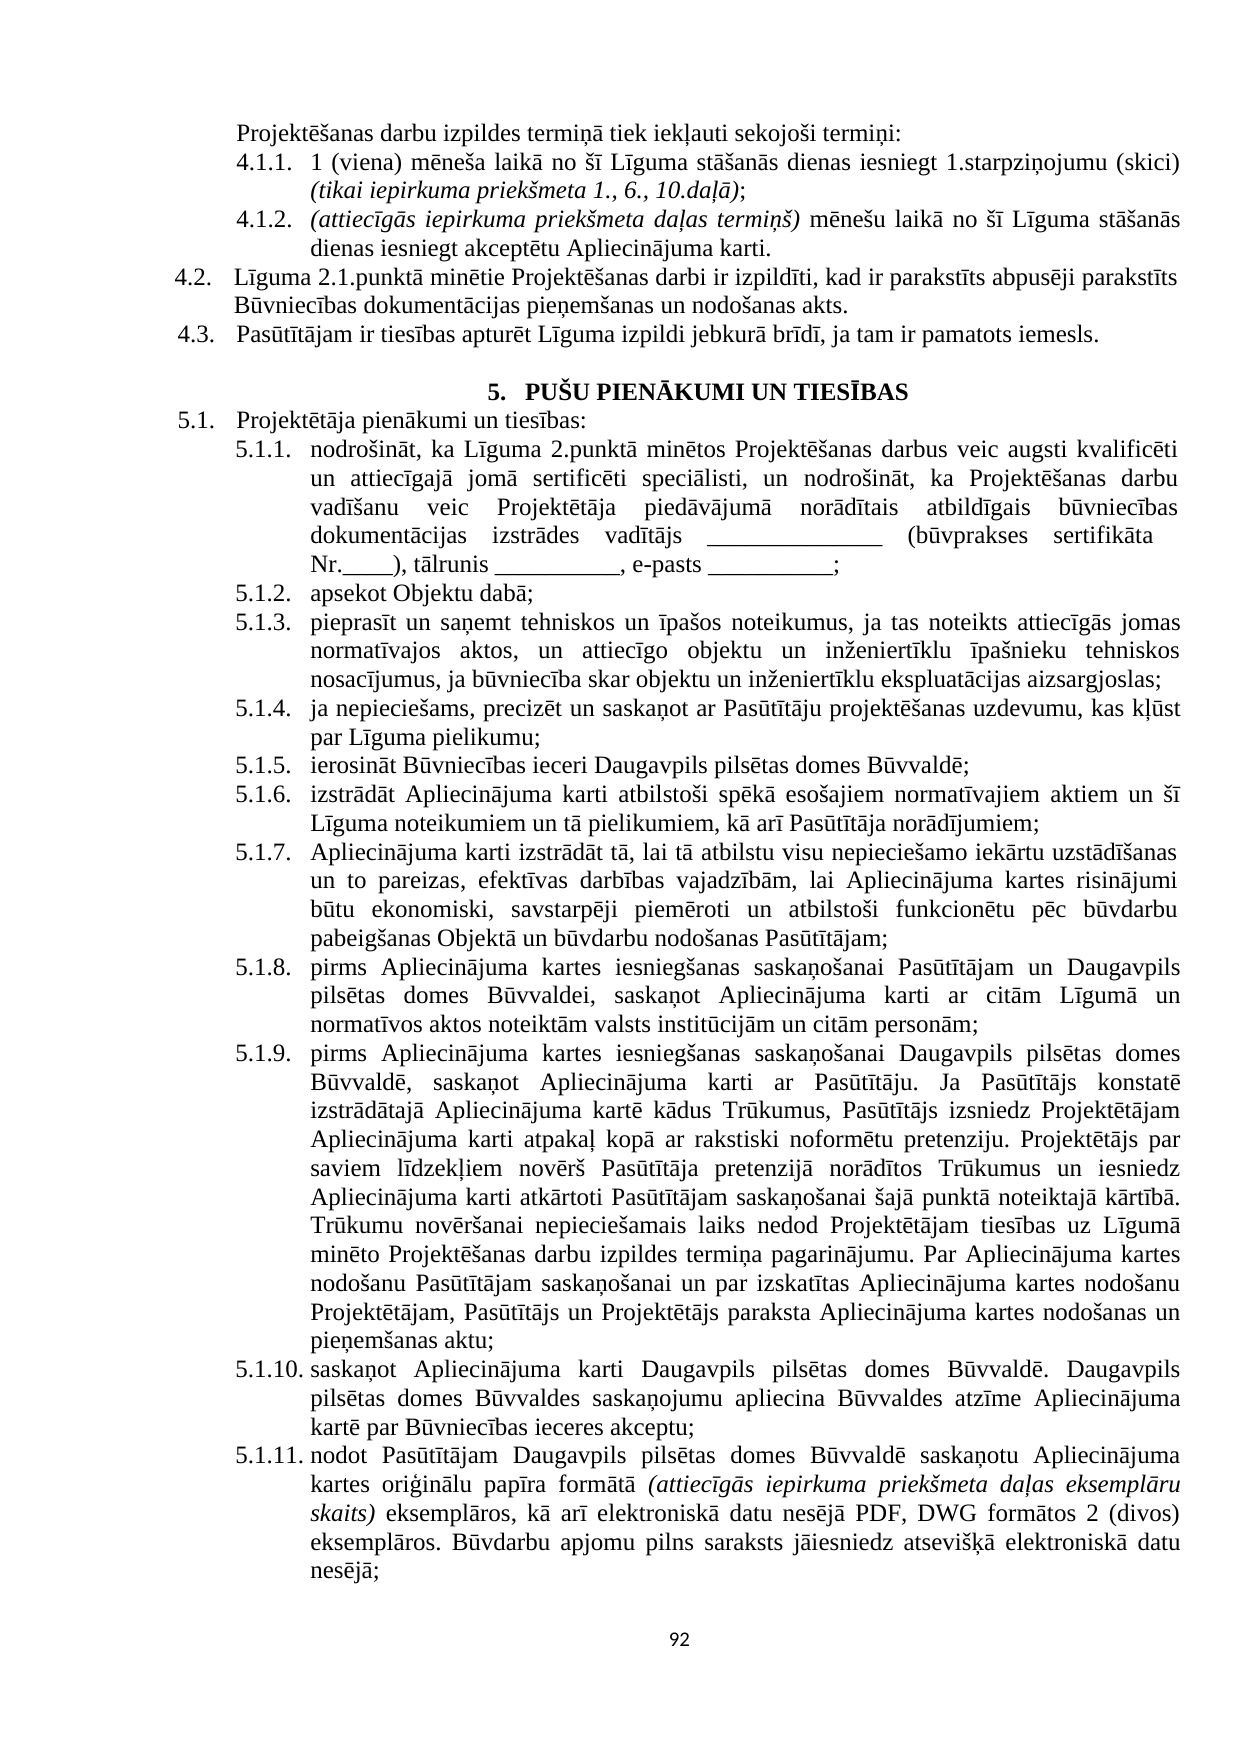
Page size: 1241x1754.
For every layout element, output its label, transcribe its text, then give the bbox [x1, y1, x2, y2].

list (attiecīgās iepirkuma priekšmeta daļas termiņš) mēnešu laikā no šī Līguma stāšanās dienas iesniegt akceptētu Apliecinājuma karti. [236, 204, 1181, 262]
list Apliecinājuma karti izstrādāt tā, lai tā atbilstu visu nepieciešamo iekārtu uzstādīšanas un to pareizas, efektīvas darbības vajadzībām, lai Apliecinājuma kartes risinājumi būtu ekonomiski, savstarpēji piemēroti un atbilstoši funkcionētu pēc būvdarbu pabeigšanas Objektā un būvdarbu nodošanas Pasūtītājam; [235, 837, 1178, 952]
list 1 (viena) mēneša laikā no šī Līguma stāšanās dienas iesniegt 1.starpziņojumu (skici) (tikai iepirkuma priekšmeta 1., 6., 10.daļā); [236, 147, 1181, 204]
list ja nepieciešams, precizēt un saskaņot ar Pasūtītāju projektēšanas uzdevumu, kas kļūst par Līguma pielikumu; [235, 693, 1181, 751]
list Pasūtītājam ir tiesības apturēt Līguma izpildi jebkurā brīdī, ja tam ir pamatots iemesls. [177, 319, 1178, 348]
list pirms Apliecinājuma kartes iesniegšanas saskaņošanai Pasūtītājam un Daugavpils pilsētas domes Būvvaldei, saskaņot Apliecinājuma karti ar citām Līgumā un normatīvos aktos noteiktām valsts institūcijām un citām personām; [235, 952, 1181, 1038]
list saskaņot Apliecinājuma karti Daugavpils pilsētas domes Būvvaldē. Daugavpils pilsētas domes Būvvaldes saskaņojumu apliecina Būvvaldes atzīme Apliecinājuma kartē par Būvniecības ieceres akceptu; [235, 1354, 1181, 1441]
list nodrošināt, ka Līguma 2.punktā minētos Projektēšanas darbus veic augsti kvalificēti un attiecīgajā jomā sertificēti speciālisti, un nodrošināt, ka Projektēšanas darbu vadīšanu veic Projektētāja piedāvājumā norādītais atbildīgais būvniecības dokumentācijas izstrādes vadītājs ______________ (būvprakses sertifikāta Nr.____), tālrunis __________, e-pasts __________; [235, 434, 1178, 578]
list Līguma 2.1.punktā minētie Projektēšanas darbi ir izpildīti, kad ir parakstīts abpusēji parakstīts Būvniecības dokumentācijas pieņemšanas un nodošanas akts. [174, 262, 1178, 319]
list PUŠU PIENĀKUMI UN TIESĪBAS [215, 377, 1181, 406]
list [177, 118, 1181, 147]
list ierosināt Būvniecības ieceri Daugavpils pilsētas domes Būvvaldē; [235, 751, 1181, 779]
list Projektētāja pienākumi un tiesības: [177, 406, 1178, 434]
list nodot Pasūtītājam Daugavpils pilsētas domes Būvvaldē saskaņotu Apliecinājuma kartes oriģinālu papīra formātā (attiecīgās iepirkuma priekšmeta daļas eksemplāru skaits) eksemplāros, kā arī elektroniskā datu nesējā PDF, DWG formātos 2 (divos) eksemplāros. Būvdarbu apjomu pilns saraksts jāiesniedz atsevišķā elektroniskā datu nesējā; [235, 1441, 1181, 1584]
list apsekot Objektu dabā; [235, 578, 1178, 607]
list izstrādāt Apliecinājuma karti atbilstoši spēkā esošajiem normatīvajiem aktiem un šī Līguma noteikumiem un tā pielikumiem, kā arī Pasūtītāja norādījumiem; [235, 779, 1181, 837]
list pirms Apliecinājuma kartes iesniegšanas saskaņošanai Daugavpils pilsētas domes Būvvaldē, saskaņot Apliecinājuma karti ar Pasūtītāju. Ja Pasūtītājs konstatē izstrādātajā Apliecinājuma kartē kādus Trūkumus, Pasūtītājs izsniedz Projektētājam Apliecinājuma karti atpakaļ kopā ar rakstiski noformētu pretenziju. Projektētājs par saviem līdzekļiem novērš Pasūtītāja pretenzijā norādītos Trūkumus un iesniedz Apliecinājuma karti atkārtoti Pasūtītājam saskaņošanai šajā punktā noteiktajā kārtībā. Trūkumu novēršanai nepieciešamais laiks nedod Projektētājam tiesības uz Līgumā minēto Projektēšanas darbu izpildes termiņa pagarinājumu. Par Apliecinājuma kartes nodošanu Pasūtītājam saskaņošanai un par izskatītas Apliecinājuma kartes nodošanu Projektētājam, Pasūtītājs un Projektētājs paraksta Apliecinājuma kartes nodošanas un pieņemšanas aktu; [235, 1038, 1181, 1354]
list pieprasīt un saņemt tehniskos un īpašos noteikumus, ja tas noteikts attiecīgās jomas normatīvajos aktos, un attiecīgo objektu un inženiertīklu īpašnieku tehniskos nosacījumus, ja būvniecība skar objektu un inženiertīklu ekspluatācijas aizsargjoslas; [235, 607, 1181, 693]
